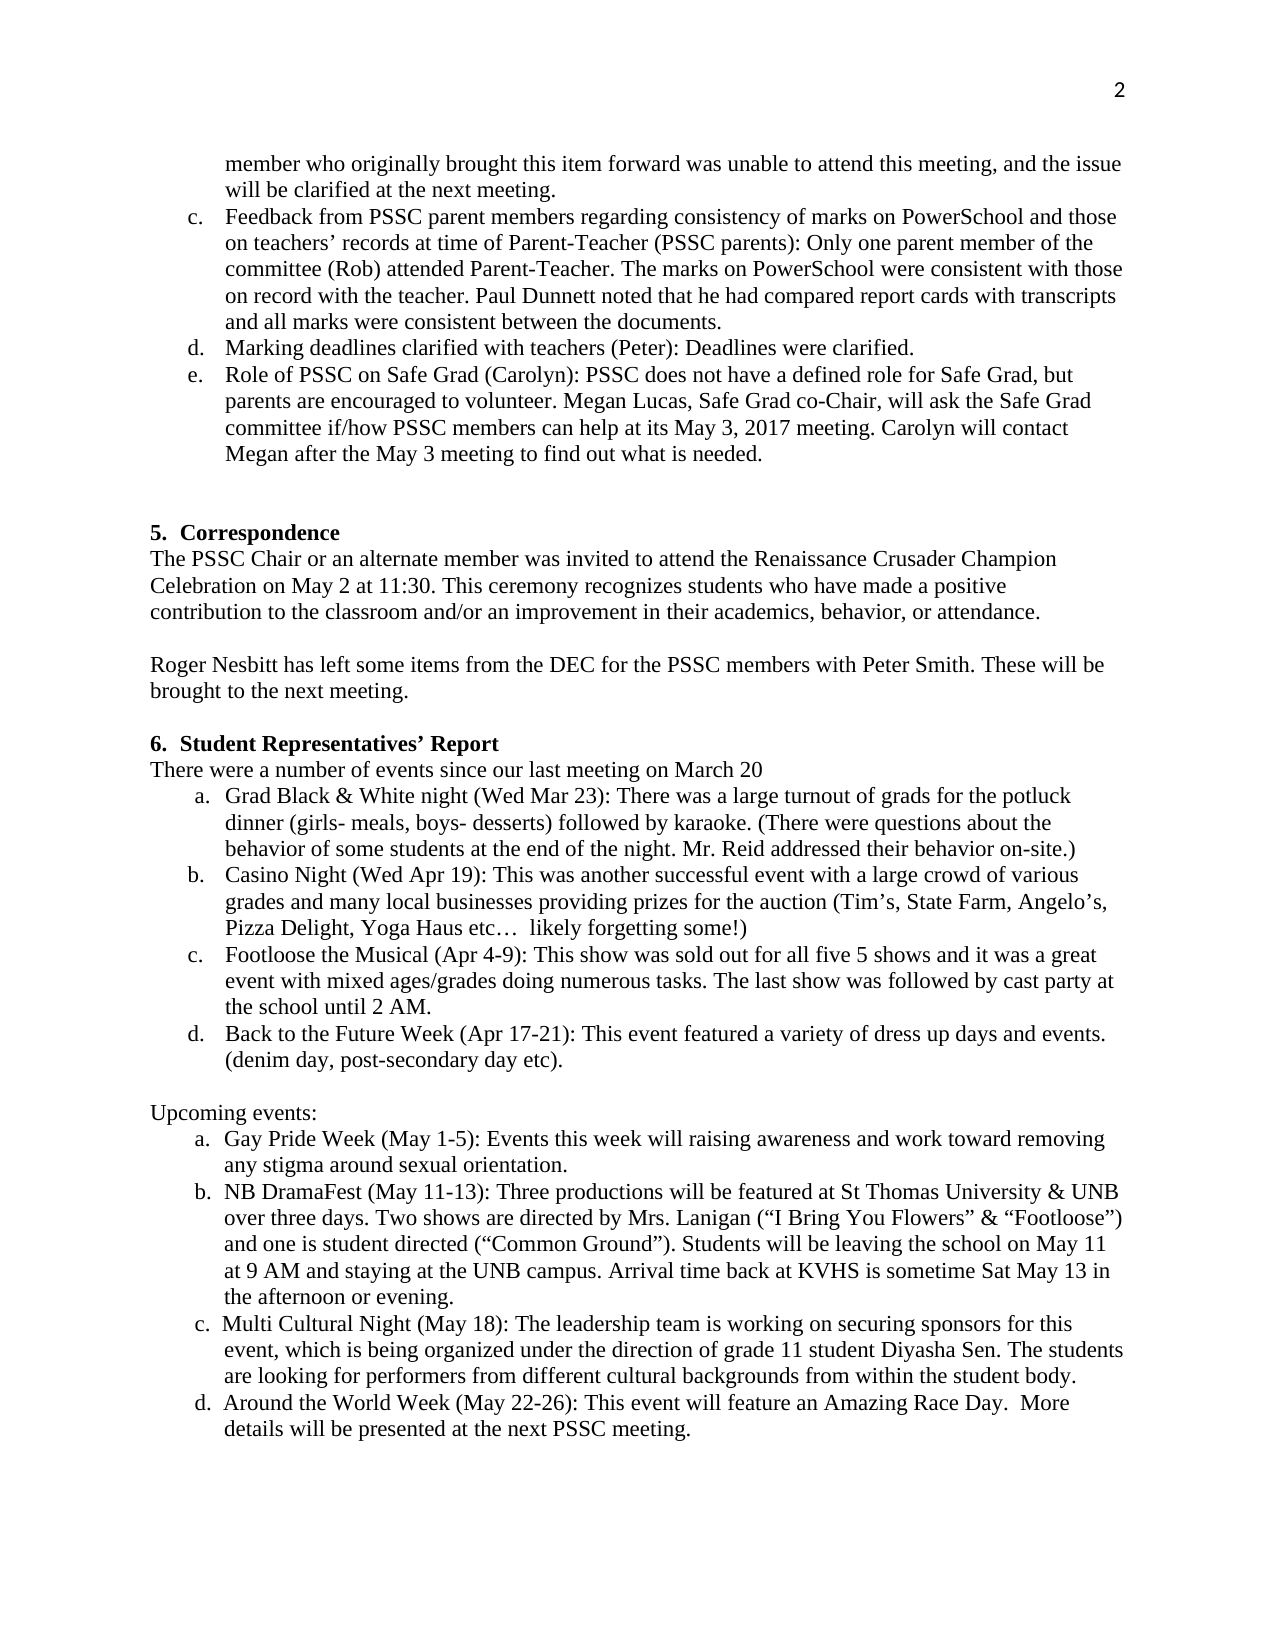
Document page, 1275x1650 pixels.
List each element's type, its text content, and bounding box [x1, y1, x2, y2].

text The PSSC Chair or an alternate member was invited to attend the Renaissance Crusader Champion Celebration on May 2 at 11:30. This ceremony recognizes students who have made a positive contribution to the classroom and/or an improvement in their academics, behavior, or attendance. [150, 545, 1125, 624]
list Role of PSSC on Safe Grad (Carolyn): PSSC does not have a defined role for Safe Grad, but parents are encouraged to volunteer. Megan Lucas, Safe Grad co-Chair, will ask the Safe Grad committee if/how PSSC members can help at its May 3, 2017 meeting. Carolyn will contact Megan after the May 3 meeting to find out what is needed. [187, 361, 1125, 466]
text c. Multi Cultural Night (May 18): The leadership team is working on securing sponsors for this event, which is being organized under the direction of grade 11 student Diyasha Sen. The students are looking for performers from different cultural backgrounds from within the student body. [194, 1309, 1125, 1389]
list Back to the Future Week (Apr 17-21): This event featured a variety of dress up days and events. (denim day, post-secondary day etc). [187, 1020, 1125, 1072]
list Footloose the Musical (Apr 4-9): This show was sold out for all five 5 shows and it was a great event with mixed ages/grades doing numerous tasks. The last show was followed by cast party at the school until 2 AM. [187, 941, 1125, 1020]
list Casino Night (Wed Apr 19): This was another successful event with a large crowd of various grades and many local businesses providing prizes for the auction (Tim’s, State Farm, Angelo’s, Pizza Delight, Yoga Haus etc… likely forgetting some!) [187, 862, 1125, 941]
text Roger Nesbitt has left some items from the DEC for the PSSC members with Peter Smith. These will be brought to the next meeting. [150, 651, 1125, 703]
text Upcoming events: [150, 1099, 1125, 1125]
text d. Around the World Week (May 22-26): This event will feature an Amazing Race Day. More details will be presented at the next PSSC meeting. [194, 1389, 1125, 1441]
text a. Gay Pride Week (May 1-5): Events this week will raising awareness and work toward removing any stigma around sexual orientation. [194, 1125, 1125, 1178]
text b. NB DramaFest (May 11-13): Three productions will be featured at St Thomas University & UNB over three days. Two shows are directed by Mrs. Lanigan (“I Bring You Flowers” & “Footloose”) and one is student directed (“Common Ground”). Students will be leaving the school on May 11 at 9 AM and staying at the UNB campus. Arrival time back at KVHS is sometime Sat May 13 in the afternoon or evening. [194, 1178, 1125, 1309]
list Feedback from PSSC parent members regarding consistency of marks on PowerSchool and those on teachers’ records at time of Parent-Teacher (PSSC parents): Only one parent member of the committee (Rob) attended Parent-Teacher. The marks on PowerSchool were consistent with those on record with the teacher. Paul Dunnett noted that he had compared report cards with transcripts and all marks were consistent between the documents. [187, 203, 1125, 334]
text There were a number of events since our last meeting on March 20 [150, 756, 1125, 782]
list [187, 150, 1125, 203]
list Correspondence [150, 519, 1125, 545]
list Student Representatives’ Report [150, 730, 1125, 756]
list Marking deadlines clarified with teachers (Peter): Deadlines were clarified. [187, 334, 1125, 361]
list Grad Black & White night (Wed Mar 23): There was a large turnout of grads for the potluck dinner (girls- meals, boys- desserts) followed by karaoke. (There were questions about the behavior of some students at the end of the night. Mr. Reid addressed their behavior on-site.) [194, 782, 1125, 862]
